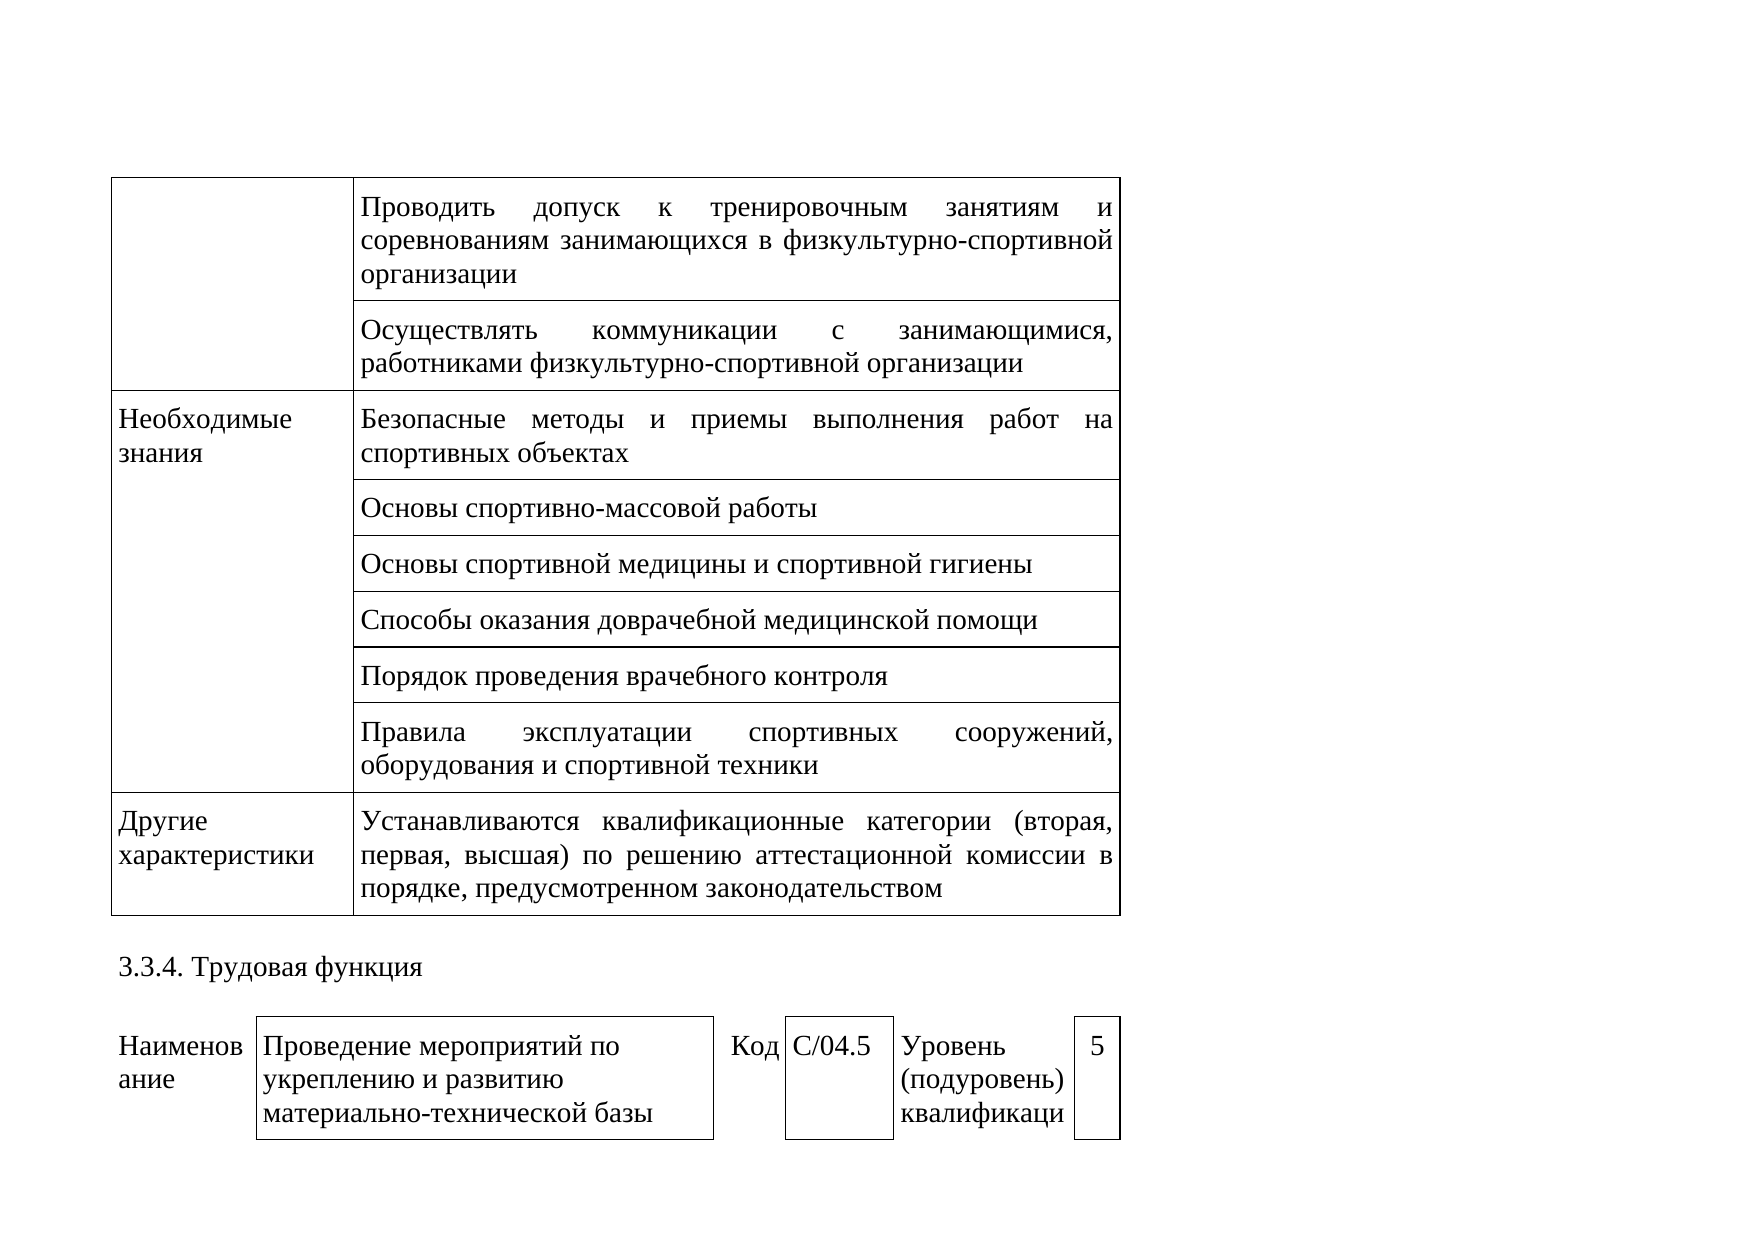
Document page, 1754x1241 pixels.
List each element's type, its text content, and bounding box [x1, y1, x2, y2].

table_cell Проводить допуск к тренировочным занятиям и соревнованиям занимающихся в физкультурно-спортивной организации [354, 178, 1119, 300]
table_cell Основы спортивно-массовой работы [354, 480, 1119, 535]
table_cell Безопасные методы и приемы выполнения работ на спортивных объектах [354, 391, 1119, 479]
table_cell Способы оказания доврачебной медицинской помощи [354, 592, 1119, 646]
table_cell Необходимые знания [112, 391, 353, 792]
table_cell Осуществлять коммуникации с занимающимися, работниками физкультурно-спортивной организации [354, 301, 1119, 389]
table_cell Порядок проведения врачебного контроля [354, 648, 1119, 702]
table_header Код [714, 1016, 785, 1139]
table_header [894, 1016, 1074, 1139]
table_cell Другие характеристики [112, 793, 353, 914]
table_header Наименование [112, 1016, 256, 1139]
table_header C/04.5 [786, 1017, 893, 1139]
table_cell Устанавливаются квалификационные категории (вторая, первая, высшая) по решению аттестационной комиссии в порядке, предусмотренном законодательством [354, 793, 1119, 914]
text 3.3.4. Трудовая функция [118, 949, 1636, 983]
table_cell Основы спортивной медицины и спортивной гигиены [354, 536, 1119, 591]
table_cell Правила эксплуатации спортивных сооружений, оборудования и спортивной техники [354, 703, 1119, 792]
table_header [257, 1017, 713, 1139]
table_header 5 [1075, 1017, 1119, 1139]
